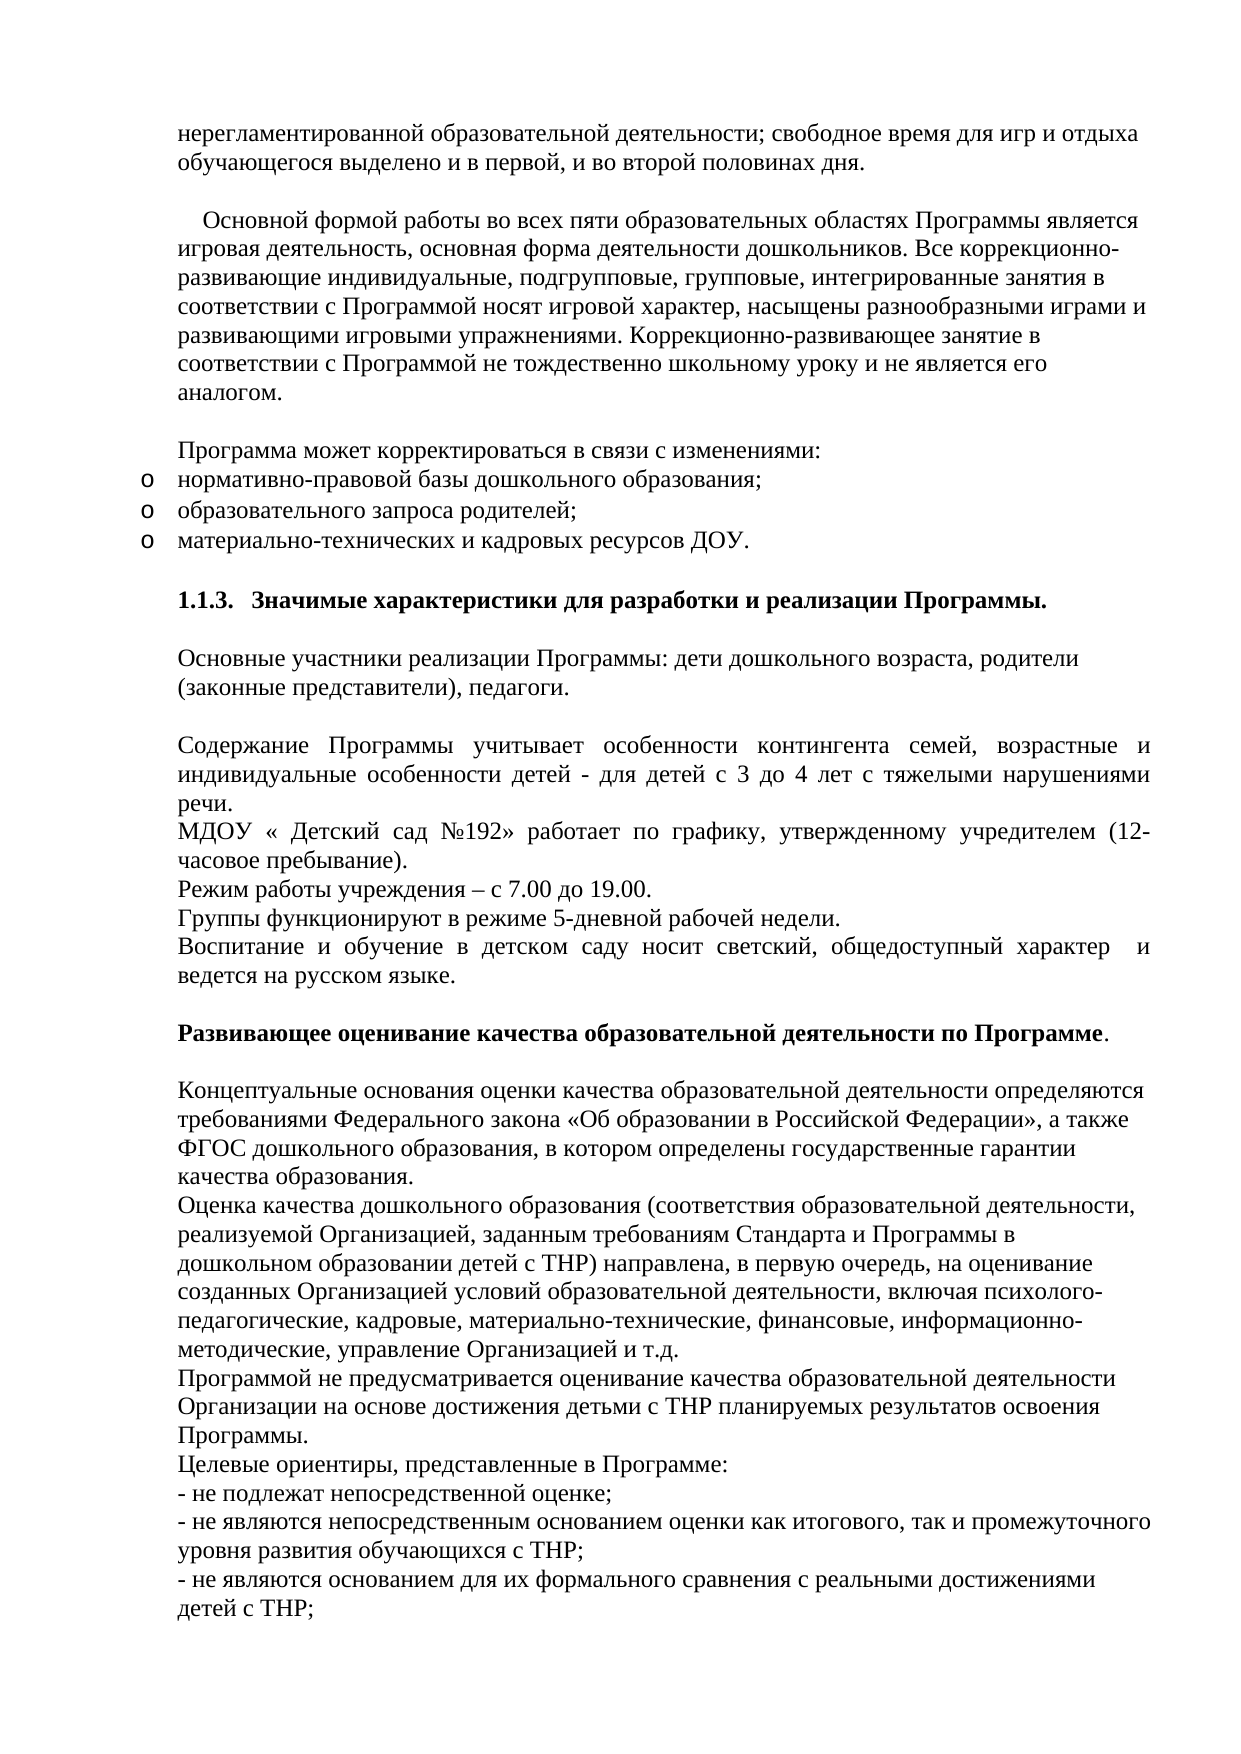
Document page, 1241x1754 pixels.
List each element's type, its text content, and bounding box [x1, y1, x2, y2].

text Концептуальные основания оценки качества образовательной деятельности определяются требованиями Федерального закона «Об образовании в Российской Федерации», а также ФГОС дошкольного образования, в котором определены государственные гарантии качества образования. [177, 1075, 1152, 1190]
text Содержание Программы учитывает особенности контингента семей, возрастные и индивидуальные особенности детей - для детей с 3 до 4 лет с тяжелыми нарушениями речи. [177, 730, 1152, 816]
text - не являются непосредственным основанием оценки как итогового, так и промежуточного уровня развития обучающихся с ТНР; [177, 1506, 1152, 1564]
text Целевые ориентиры, представленные в Программе: [177, 1449, 1152, 1478]
text Основные участники реализации Программы: дети дошкольного возраста, родители (законные представители), педагоги. [177, 643, 1152, 701]
text Развивающее оценивание качества образовательной деятельности по Программе. [177, 1018, 1152, 1046]
text 1.1.3. Значимые характеристики для разработки и реализации Программы. [177, 586, 1152, 614]
text Программой не предусматривается оценивание качества образовательной деятельности Организации на основе достижения детьми с ТНР планируемых результатов освоения Программы. [177, 1363, 1152, 1449]
list нормативно-правовой базы дошкольного образования; [140, 464, 1152, 495]
list материально-технических и кадровых ресурсов ДОУ. [140, 526, 1152, 556]
list образовательного запроса родителей; [140, 495, 1152, 526]
text Воспитание и обучение в детском саду носит светский, общедоступный характер и ведется на русском языке. [177, 931, 1152, 989]
text - не подлежат непосредственной оценке; [177, 1478, 1152, 1506]
text МДОУ « Детский сад №192» работает по графику, утвержденному учредителем (12-часовое пребывание). [177, 816, 1152, 874]
text Программа может корректироваться в связи с изменениями: [177, 435, 1152, 464]
text Режим работы учреждения – с 7.00 до 19.00. [177, 874, 1152, 903]
text Основной формой работы во всех пяти образовательных областях Программы является игровая деятельность, основная форма деятельности дошкольников. Все коррекционно-развивающие индивидуальные, подгрупповые, групповые, интегрированные занятия в соответствии с Программой носят игровой характер, насыщены разнообразными играми и развивающими игровыми упражнениями. Коррекционно-развивающее занятие в соответствии с Программой не тождественно школьному уроку и не является его аналогом. [177, 205, 1152, 406]
text Оценка качества дошкольного образования (соответствия образовательной деятельности, реализуемой Организацией, заданным требованиям Стандарта и Программы в дошкольном образовании детей с ТНР) направлена, в первую очередь, на оценивание созданных Организацией условий образовательной деятельности, включая психолого-педагогические, кадровые, материально-технические, финансовые, информационно-методические, управление Организацией и т.д. [177, 1190, 1152, 1363]
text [177, 118, 1152, 176]
text - не являются основанием для их формального сравнения с реальными достижениями детей с ТНР; [177, 1564, 1152, 1621]
text Группы функционируют в режиме 5-дневной рабочей недели. [177, 903, 1152, 931]
